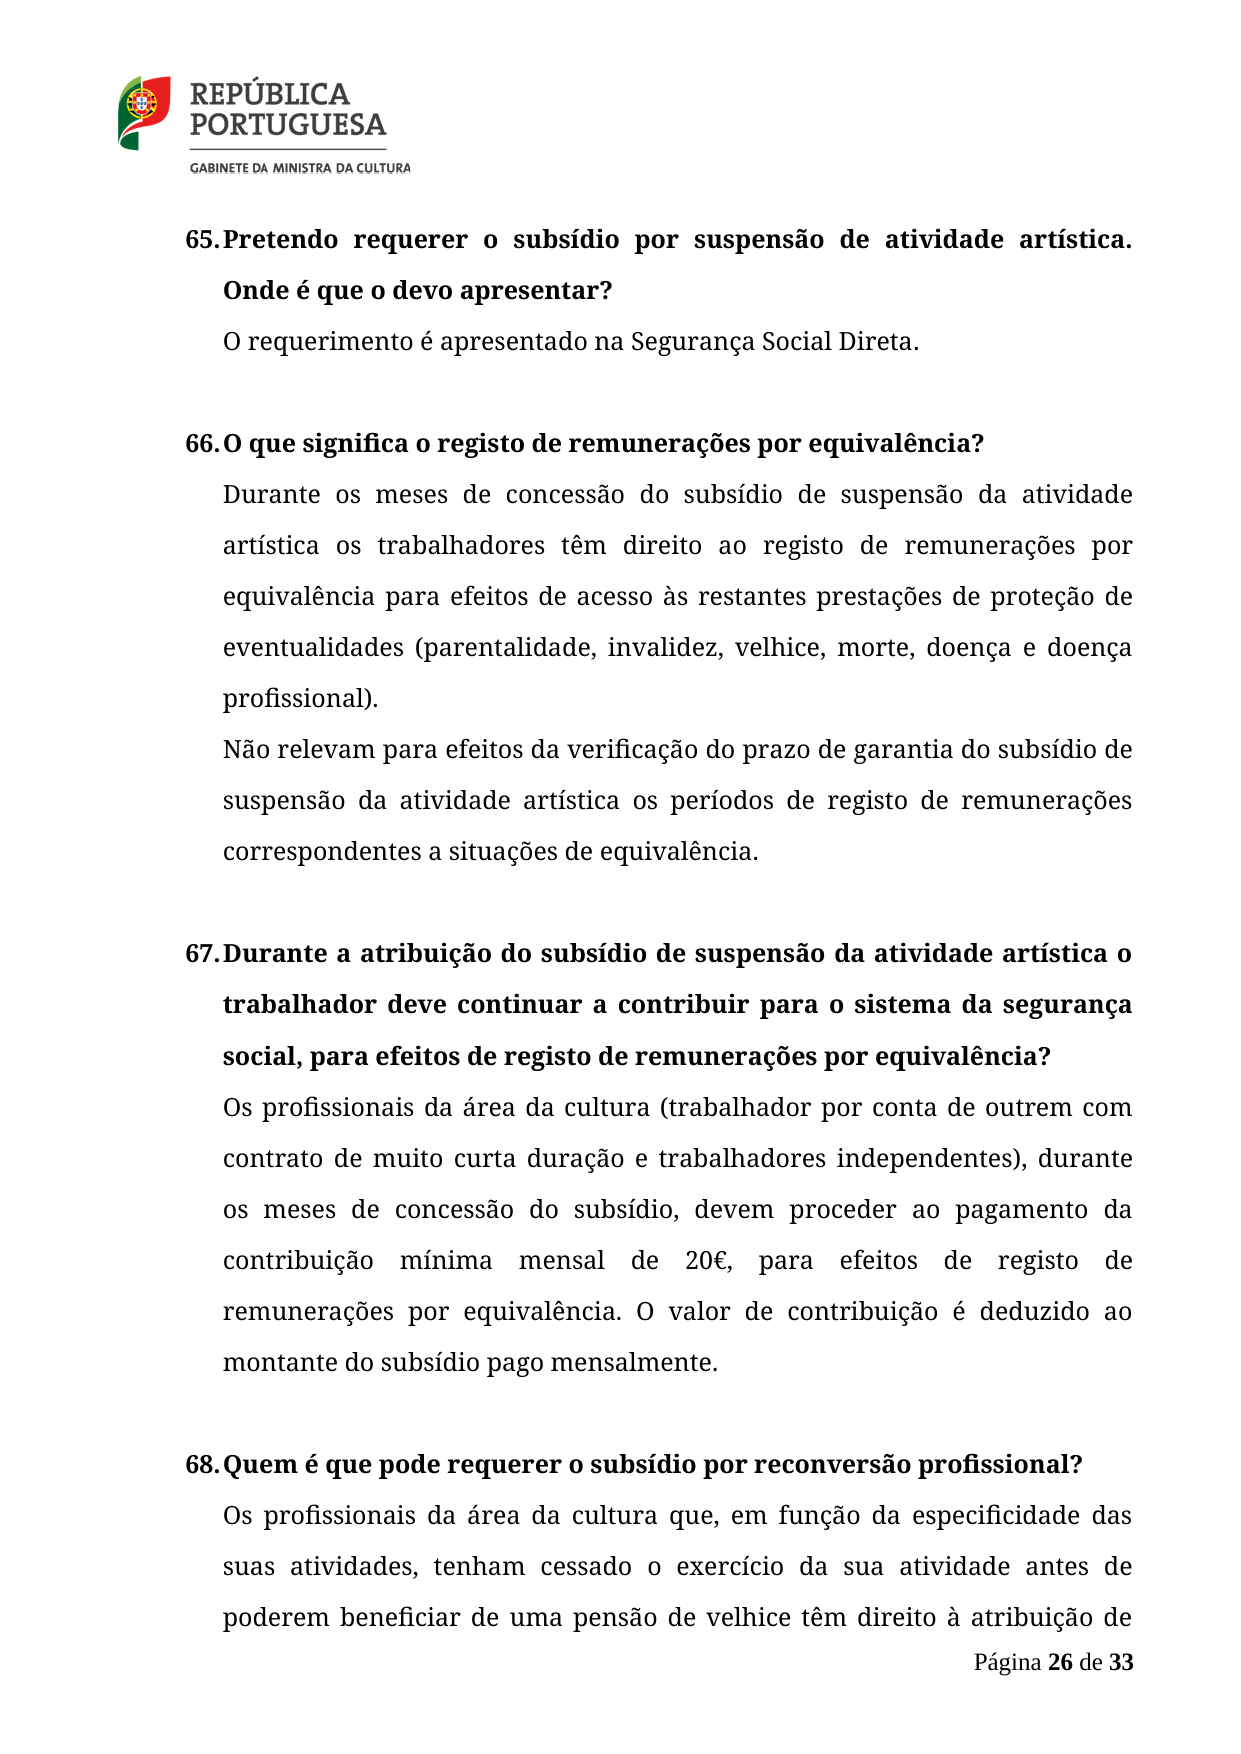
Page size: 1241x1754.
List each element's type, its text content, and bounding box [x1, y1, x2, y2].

list Quem é que pode requerer o subsídio por reconversão profissional? [185, 1447, 1134, 1481]
list Durante os meses de concessão do subsídio de suspensão da atividade artística os trabalhadores têm direito ao registo de remunerações por equivalência para efeitos de acesso às restantes prestações de proteção de eventualidades (parentalidade, invalidez, velhice, morte, doença e doença profissional). [223, 477, 1134, 715]
list Os profissionais da área da cultura (trabalhador por conta de outrem com contrato de muito curta duração e trabalhadores independentes), durante os meses de concessão do subsídio, devem proceder ao pagamento da contribuição mínima mensal de 20€, para efeitos de registo de remunerações por equivalência. O valor de contribuição é deduzido ao montante do subsídio pago mensalmente. [223, 1089, 1134, 1378]
list Pretendo requerer o subsídio por suspensão de atividade artística. Onde é que o devo apresentar? [185, 222, 1134, 307]
list O requerimento é apresentado na Segurança Social Direta. [223, 324, 1134, 358]
list Durante a atribuição do subsídio de suspensão da atividade artística o trabalhador deve continuar a contribuir para o sistema da segurança social, para efeitos de registo de remunerações por equivalência? [185, 936, 1134, 1072]
list Não relevam para efeitos da verificação do prazo de garantia do subsídio de suspensão da atividade artística os períodos de registo de remunerações correspondentes a situações de equivalência. [223, 732, 1134, 868]
list O que significa o registo de remunerações por equivalência? [185, 426, 1134, 460]
picture [118, 76, 411, 174]
